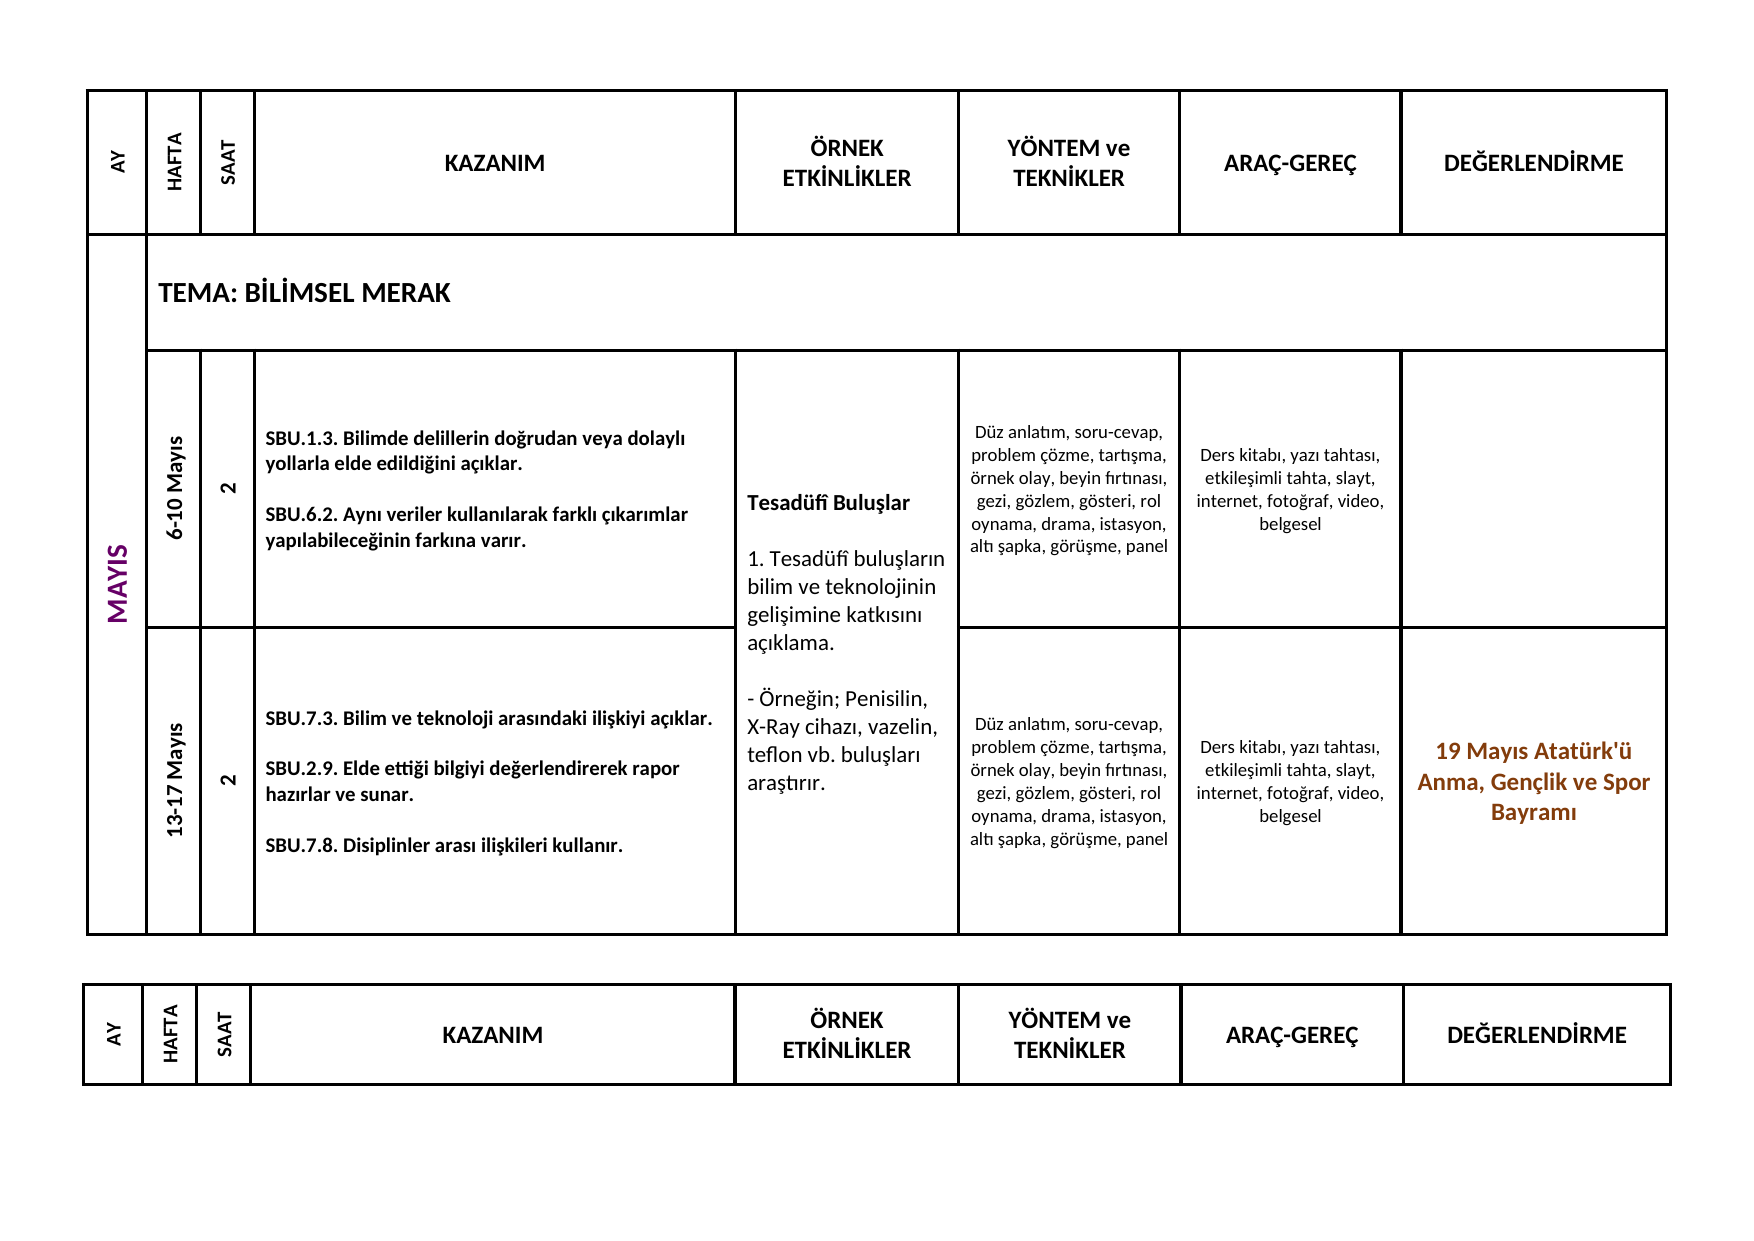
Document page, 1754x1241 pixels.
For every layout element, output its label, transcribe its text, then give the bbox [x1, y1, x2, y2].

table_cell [960, 352, 1178, 626]
table_cell Tesadüfî Buluşlar 1. Tesadüfî buluşların bilim ve teknolojinin gelişimine katkısını açıklama. - Örneğin; Penisilin, X-Ray cihazı, vazelin, teflon vb. buluşları araştırır. [737, 352, 957, 933]
table_header ÖRNEK ETKİNLİKLER [737, 986, 957, 1083]
table_cell SBU.7.3. Bilim ve teknoloji arasındaki ilişkiyi açıklar. SBU.2.9. Elde ettiği bilgiyi değerlendirerek rapor hazırlar ve sunar. SBU.7.8. Disiplinler arası ilişkileri kullanır. [256, 629, 734, 933]
table_cell TEMA: BİLİMSEL MERAK [148, 236, 1665, 348]
table_header YÖNTEM ve TEKNİKLER [960, 92, 1178, 233]
table_cell Ders kitabı, yazı tahtası, etkileşimli tahta, slayt, internet, fotoğraf, video, belgesel [1181, 352, 1399, 626]
table_cell [1403, 352, 1665, 626]
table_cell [960, 629, 1178, 933]
table_header HAFTA [144, 986, 195, 1083]
table_header YÖNTEM ve TEKNİKLER [960, 986, 1179, 1083]
table_header HAFTA [148, 92, 199, 233]
table_cell 2 [202, 629, 253, 933]
table_header DEĞERLENDİRME [1403, 92, 1665, 233]
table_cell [1181, 629, 1399, 933]
table_header SAAT [202, 92, 253, 233]
table_header AY [89, 92, 145, 233]
table_header KAZANIM [252, 986, 733, 1083]
table_header AY [85, 986, 141, 1083]
table_cell 19 Mayıs Atatürk'ü Anma, Gençlik ve Spor Bayramı [1403, 629, 1665, 933]
table_header SAAT [198, 986, 249, 1083]
table_cell 13-17 Mayıs [148, 629, 199, 933]
table_header ARAÇ-GEREÇ [1181, 92, 1399, 233]
table_cell 2 [202, 352, 253, 626]
table_header KAZANIM [256, 92, 734, 233]
table_cell MAYIS [89, 236, 145, 933]
table_header DEĞERLENDİRME [1405, 986, 1669, 1083]
table_cell SBU.1.3. Bilimde delillerin doğrudan veya dolaylı yollarla elde edildiğini açıklar. SBU.6.2. Aynı veriler kullanılarak farklı çıkarımlar yapılabileceğinin farkına varır. [256, 352, 734, 626]
table_header ÖRNEK ETKİNLİKLER [737, 92, 957, 233]
table_cell 6-10 Mayıs [148, 352, 199, 626]
table_header ARAÇ-GEREÇ [1183, 986, 1402, 1083]
